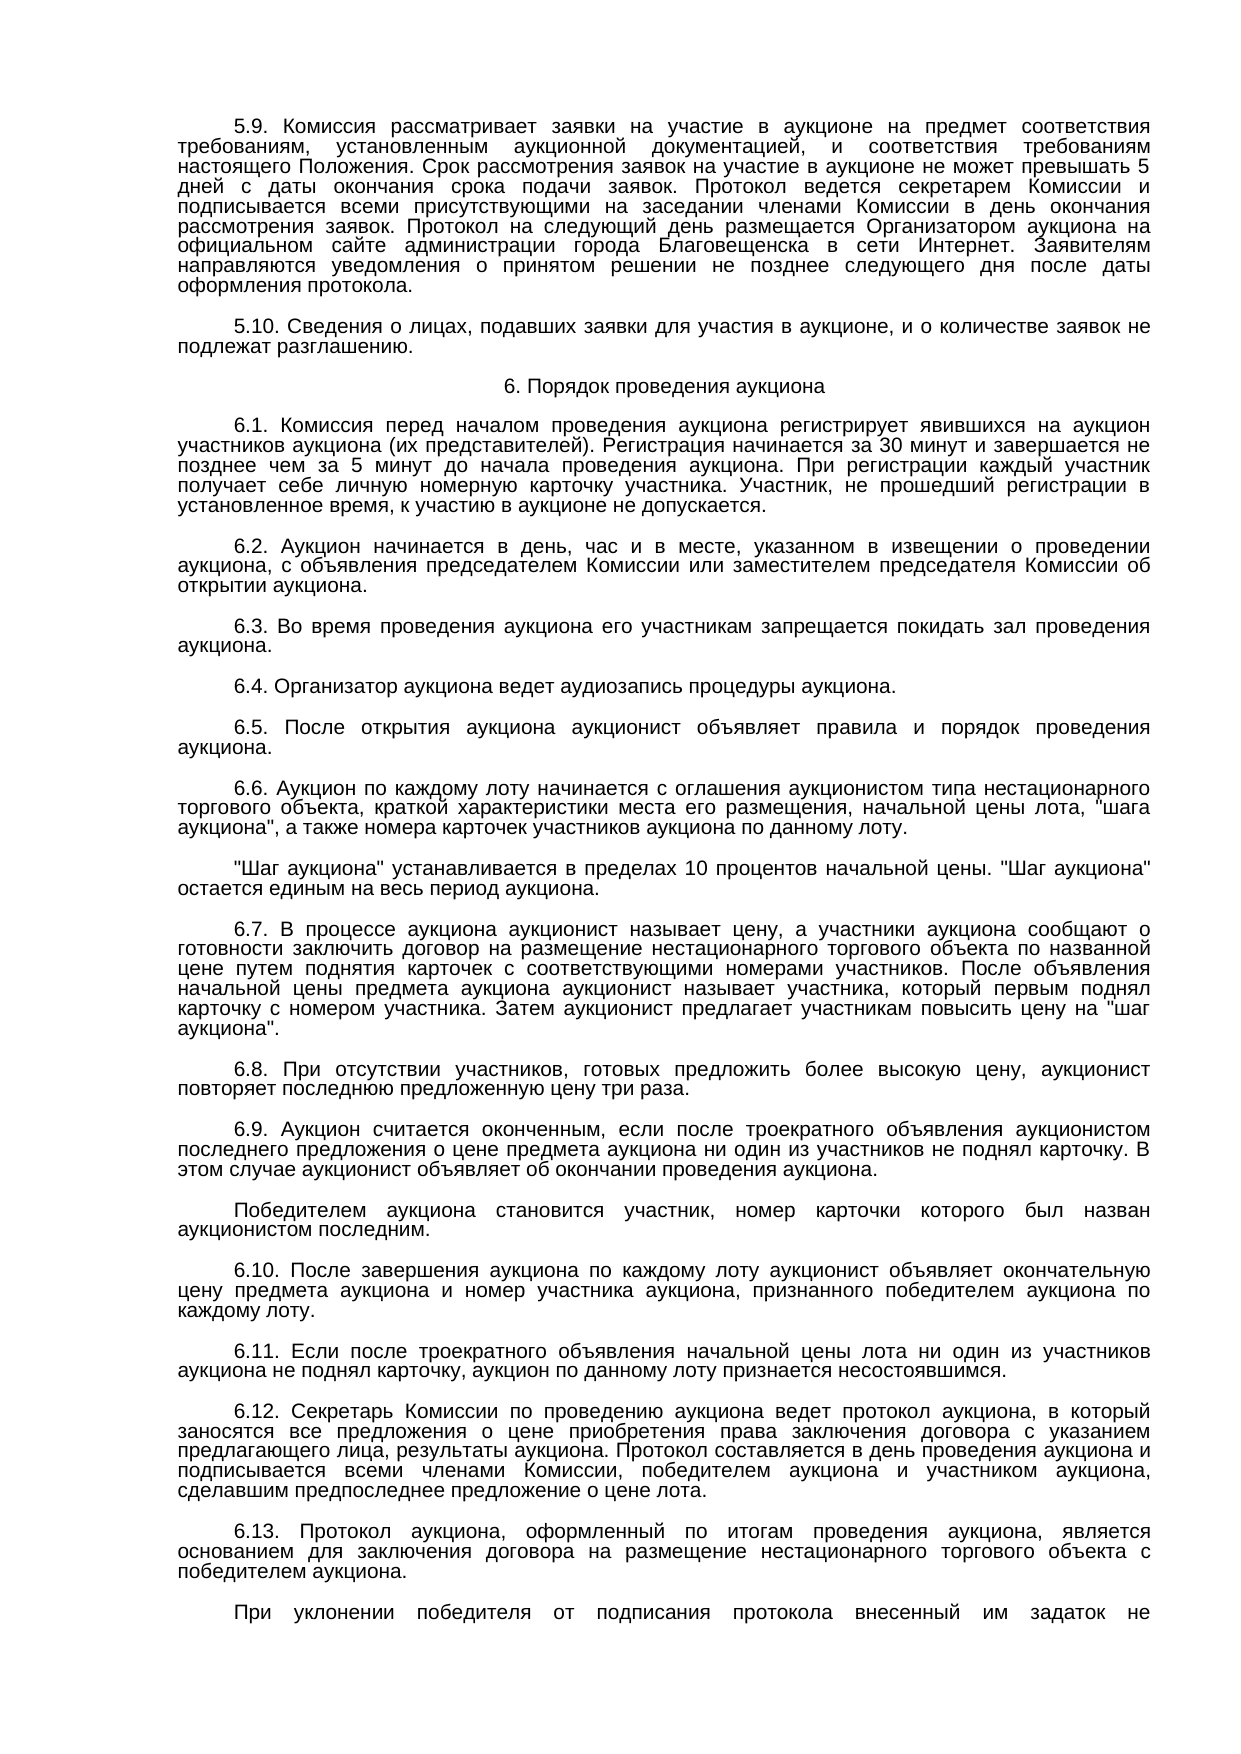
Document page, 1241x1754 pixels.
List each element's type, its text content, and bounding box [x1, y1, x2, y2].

text 6.5. После открытия аукциона аукционист объявляет правила и порядок проведения аукциона. [177, 719, 1152, 758]
text 6.10. После завершения аукциона по каждому лоту аукционист объявляет окончательную цену предмета аукциона и номер участника аукциона, признанного победителем аукциона по каждому лоту. [177, 1262, 1152, 1321]
text 6.6. Аукцион по каждому лоту начинается с оглашения аукционистом типа нестационарного торгового объекта, краткой характеристики места его размещения, начальной цены лота, "шага аукциона", а также номера карточек участников аукциона по данному лоту. [177, 779, 1152, 839]
text 6.1. Комиссия перед началом проведения аукциона регистрирует явившихся на аукцион участников аукциона (их представителей). Регистрация начинается за 30 минут и завершается не позднее чем за 5 минут до начала проведения аукциона. При регистрации каждый участник получает себе личную номерную карточку участника. Участник, не прошедший регистрации в установленное время, к участию в аукционе не допускается. [177, 417, 1152, 516]
text 6.11. Если после троекратного объявления начальной цены лота ни один из участников аукциона не поднял карточку, аукцион по данному лоту признается несостоявшимся. [177, 1342, 1152, 1382]
text Победителем аукциона становится участник, номер карточки которого был назван аукционистом последним. [177, 1201, 1152, 1241]
text "Шаг аукциона" устанавливается в пределах 10 процентов начальной цены. "Шаг аукциона" остается единым на весь период аукциона. [177, 860, 1152, 899]
text 6.13. Протокол аукциона, оформленный по итогам проведения аукциона, является основанием для заключения договора на размещение нестационарного торгового объекта с победителем аукциона. [177, 1523, 1152, 1582]
text 6.12. Секретарь Комиссии по проведению аукциона ведет протокол аукциона, в который заносятся все предложения о цене приобретения права заключения договора с указанием предлагающего лица, результаты аукциона. Протокол составляется в день проведения аукциона и подписывается всеми членами Комиссии, победителем аукциона и участником аукциона, сделавшим предпоследнее предложение о цене лота. [177, 1403, 1152, 1502]
text 5.9. Комиссия рассматривает заявки на участие в аукционе на предмет соответствия требованиям, установленным аукционной документацией, и соответствия требованиям настоящего Положения. Срок рассмотрения заявок на участие в аукционе не может превышать 5 дней с даты окончания срока подачи заявок. Протокол ведется секретарем Комиссии и подписывается всеми присутствующими на заседании членами Комиссии в день окончания рассмотрения заявок. Протокол на следующий день размещается Организатором аукциона на официальном сайте администрации города Благовещенска в сети Интернет. Заявителям направляются уведомления о принятом решении не позднее следующего дня после даты оформления протокола. [177, 118, 1152, 297]
text 6.7. В процессе аукциона аукционист называет цену, а участники аукциона сообщают о готовности заключить договор на размещение нестационарного торгового объекта по названной цене путем поднятия карточек с соответствующими номерами участников. После объявления начальной цены предмета аукциона аукционист называет участника, который первым поднял карточку с номером участника. Затем аукционист предлагает участникам повысить цену на "шаг аукциона". [177, 920, 1152, 1039]
text 6.2. Аукцион начинается в день, час и в месте, указанном в извещении о проведении аукциона, с объявления председателем Комиссии или заместителем председателя Комиссии об открытии аукциона. [177, 537, 1152, 597]
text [177, 1603, 1152, 1623]
text 5.10. Сведения о лицах, подавших заявки для участия в аукционе, и о количестве заявок не подлежат разглашению. [177, 318, 1152, 358]
text 6.3. Во время проведения аукциона его участникам запрещается покидать зал проведения аукциона. [177, 618, 1152, 657]
text 6.8. При отсутствии участников, готовых предложить более высокую цену, аукционист повторяет последнюю предложенную цену три раза. [177, 1060, 1152, 1100]
text 6. Порядок проведения аукциона [177, 377, 1152, 397]
text 6.9. Аукцион считается оконченным, если после троекратного объявления аукционистом последнего предложения о цене предмета аукциона ни один из участников не поднял карточку. В этом случае аукционист объявляет об окончании проведения аукциона. [177, 1121, 1152, 1180]
text 6.4. Организатор аукциона ведет аудиозапись процедуры аукциона. [177, 678, 1152, 698]
